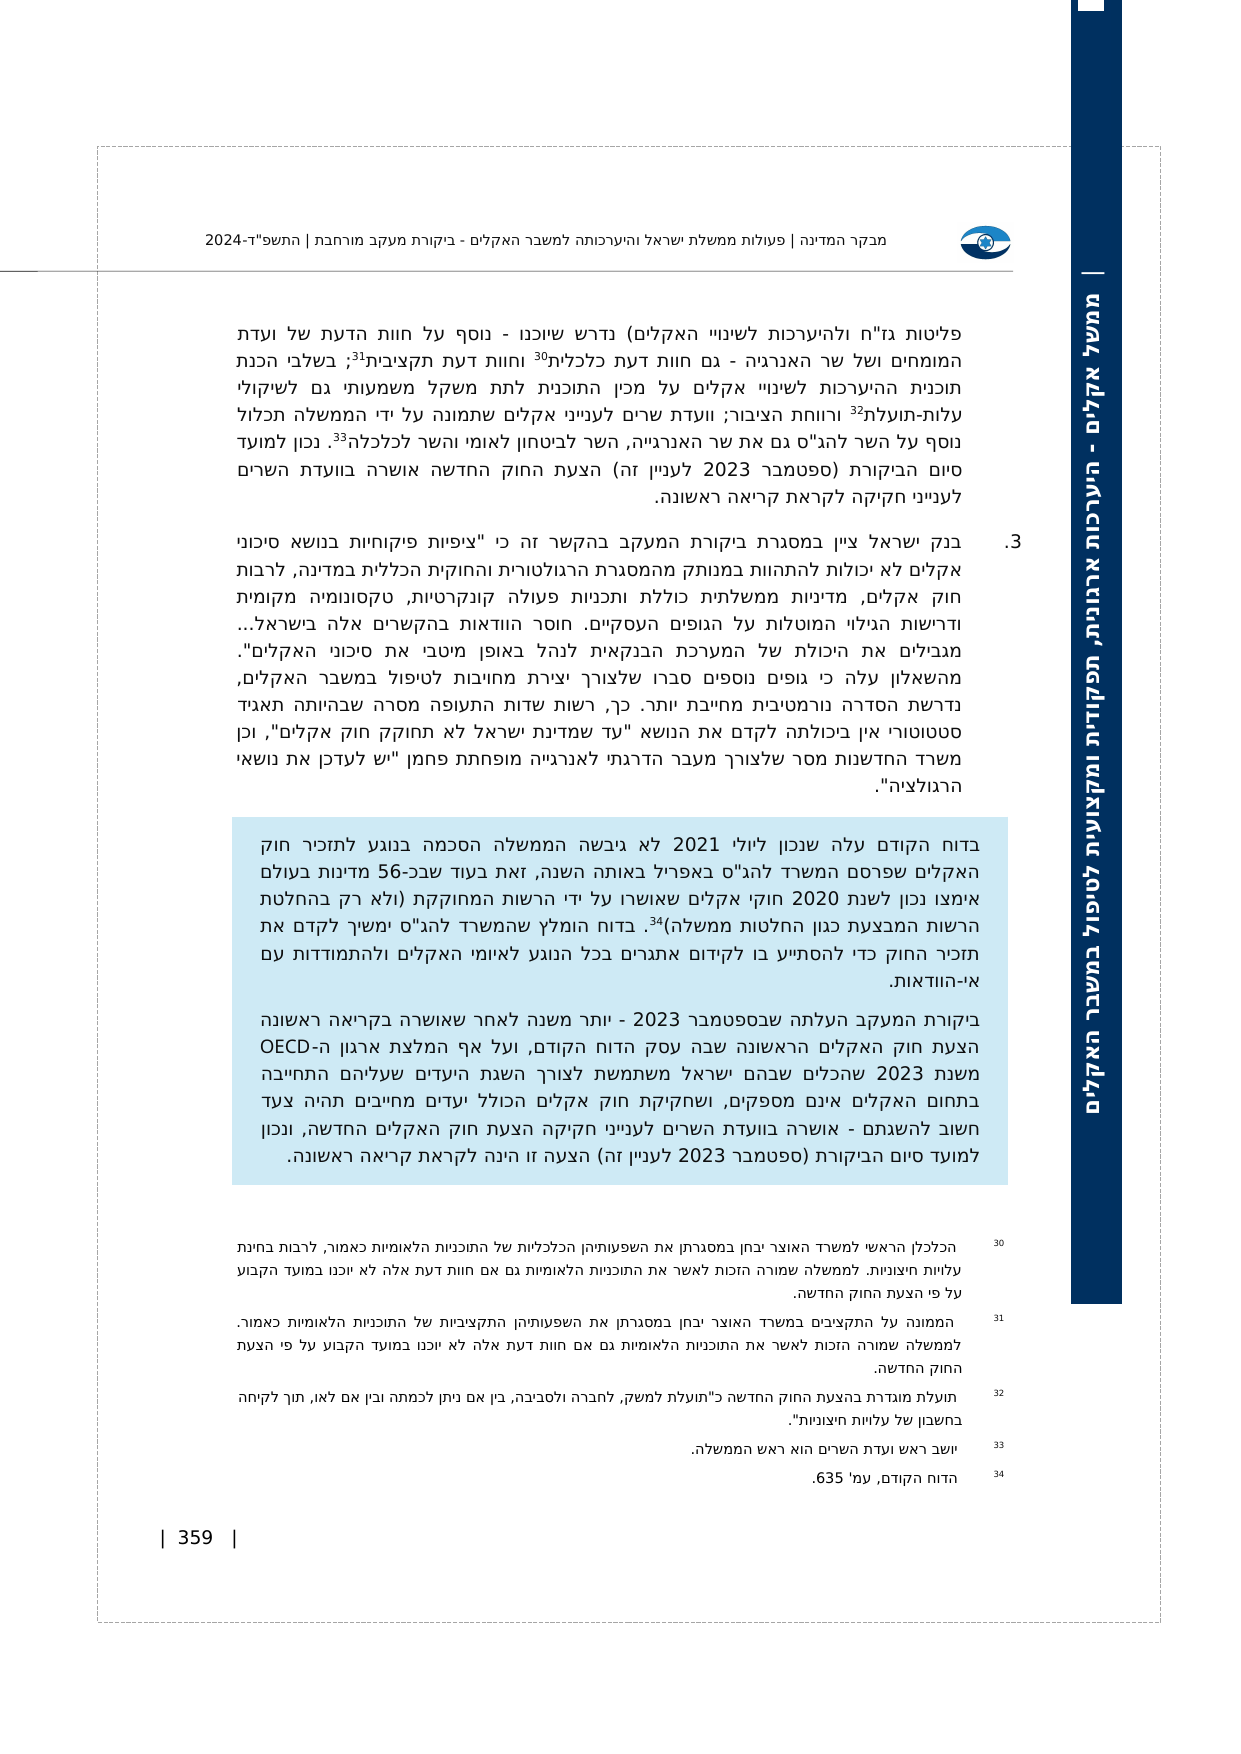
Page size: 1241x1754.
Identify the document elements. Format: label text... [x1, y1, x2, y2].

text בדוח הקודם עלה שנכון ליולי 2021 לא גיבשה הממשלה הסכמה בנוגע לתזכיר חוק האקלים שפרסם המשרד להג"ס באפריל באותה השנה, זאת בעוד שבכ-56 מדינות בעולם אימצו נכון לשנת 2020 חוקי אקלים שאושרו על ידי הרשות המחוקקת (ולא רק בהחלטת הרשות המבצעת כגון החלטות ממשלה). בדוח הומלץ שהמשרד להג"ס ימשיך לקדם את תזכיר החוק כדי להסתייע בו לקידום אתגרים בכל הנוגע לאיומי האקלים ולהתמודדות עם אי-הוודאות. [237, 822, 1003, 992]
text ביקורת המעקב העלתה שבספטמבר 2023 - יותר משנה לאחר שאושרה בקריאה ראשונה הצעת חוק האקלים הראשונה שבה עסק הדוח הקודם, ועל אף המלצת ארגון ה-OECD משנת 2023 שהכלים שבהם ישראל משתמשת לצורך השגת היעדים שעליהם התחייבה בתחום האקלים אינם מספקים, ושחקיקת חוק אקלים הכולל יעדים מחייבים תהיה צעד חשוב להשגתם - אושרה בוועדת השרים לענייני חקיקה הצעת חוק האקלים החדשה, ונכון למועד סיום הביקורת (ספטמבר 2023 לעניין זה) הצעה זו הינה לקראת קריאה ראשונה. [237, 992, 1003, 1180]
list בנק ישראל ציין במסגרת ביקורת המעקב בהקשר זה כי "ציפיות פיקוחיות בנושא סיכוני אקלים לא יכולות להתהוות במנותק מהמסגרת הרגולטורית והחוקית הכללית במדינה, לרבות חוק אקלים, מדיניות ממשלתית כוללת ותכניות פעולה קונקרטיות, טקסונומיה מקומית ודרישות הגילוי המוטלות על הגופים העסקיים. חוסר הוודאות בהקשרים אלה בישראל... מגבילים את היכולת של המערכת הבנקאית לנהל באופן מיטבי את סיכוני האקלים". מהשאלון עלה כי גופים נוספים סברו שלצורך יצירת מחויבות לטיפול במשבר האקלים, נדרשת הסדרה נורמטיבית מחייבת יותר. כך, רשות שדות התעופה מסרה שבהיותה תאגיד סטטוטורי אין ביכולתה לקדם את הנושא "עד שמדינת ישראל לא תחוקק חוק אקלים", וכן משרד החדשנות מסר שלצורך מעבר הדרגתי לאנרגייה מופחתת פחמן "יש לעדכן את נושאי הרגולציה". [236, 527, 1004, 798]
picture [957, 222, 1014, 263]
text לגבי נוסח הצעת החוק החדשה - הוא זהה ברובו לנוסח הצעת חוק האקלים מיוני 2023, ואלה עיקרי השינוי בנוסח הצעת החוק החדשה: בשלבי אישור התוכניות הלאומיות (להפחתת פליטות גז"ח ולהיערכות לשינויי האקלים) נדרש שיוכנו - נוסף על חוות הדעת של ועדת המומחים ושל שר האנרגיה - גם חוות דעת כלכלית וחוות דעת תקציבית; בשלבי הכנת תוכנית ההיערכות לשינויי אקלים על מכין התוכנית לתת משקל משמעותי גם לשיקולי עלות-תועלת ורווחת הציבור; וועדת שרים לענייני אקלים שתמונה על ידי הממשלה תכלול נוסף על השר להג"ס גם את שר האנרגייה, השר לביטחון לאומי והשר לכלכלה. נכון למועד סיום הביקורת (ספטמבר 2023 לעניין זה) הצעת החוק החדשה אושרה בוועדת השרים לענייני חקיקה לקראת קריאה ראשונה. [236, 319, 963, 508]
